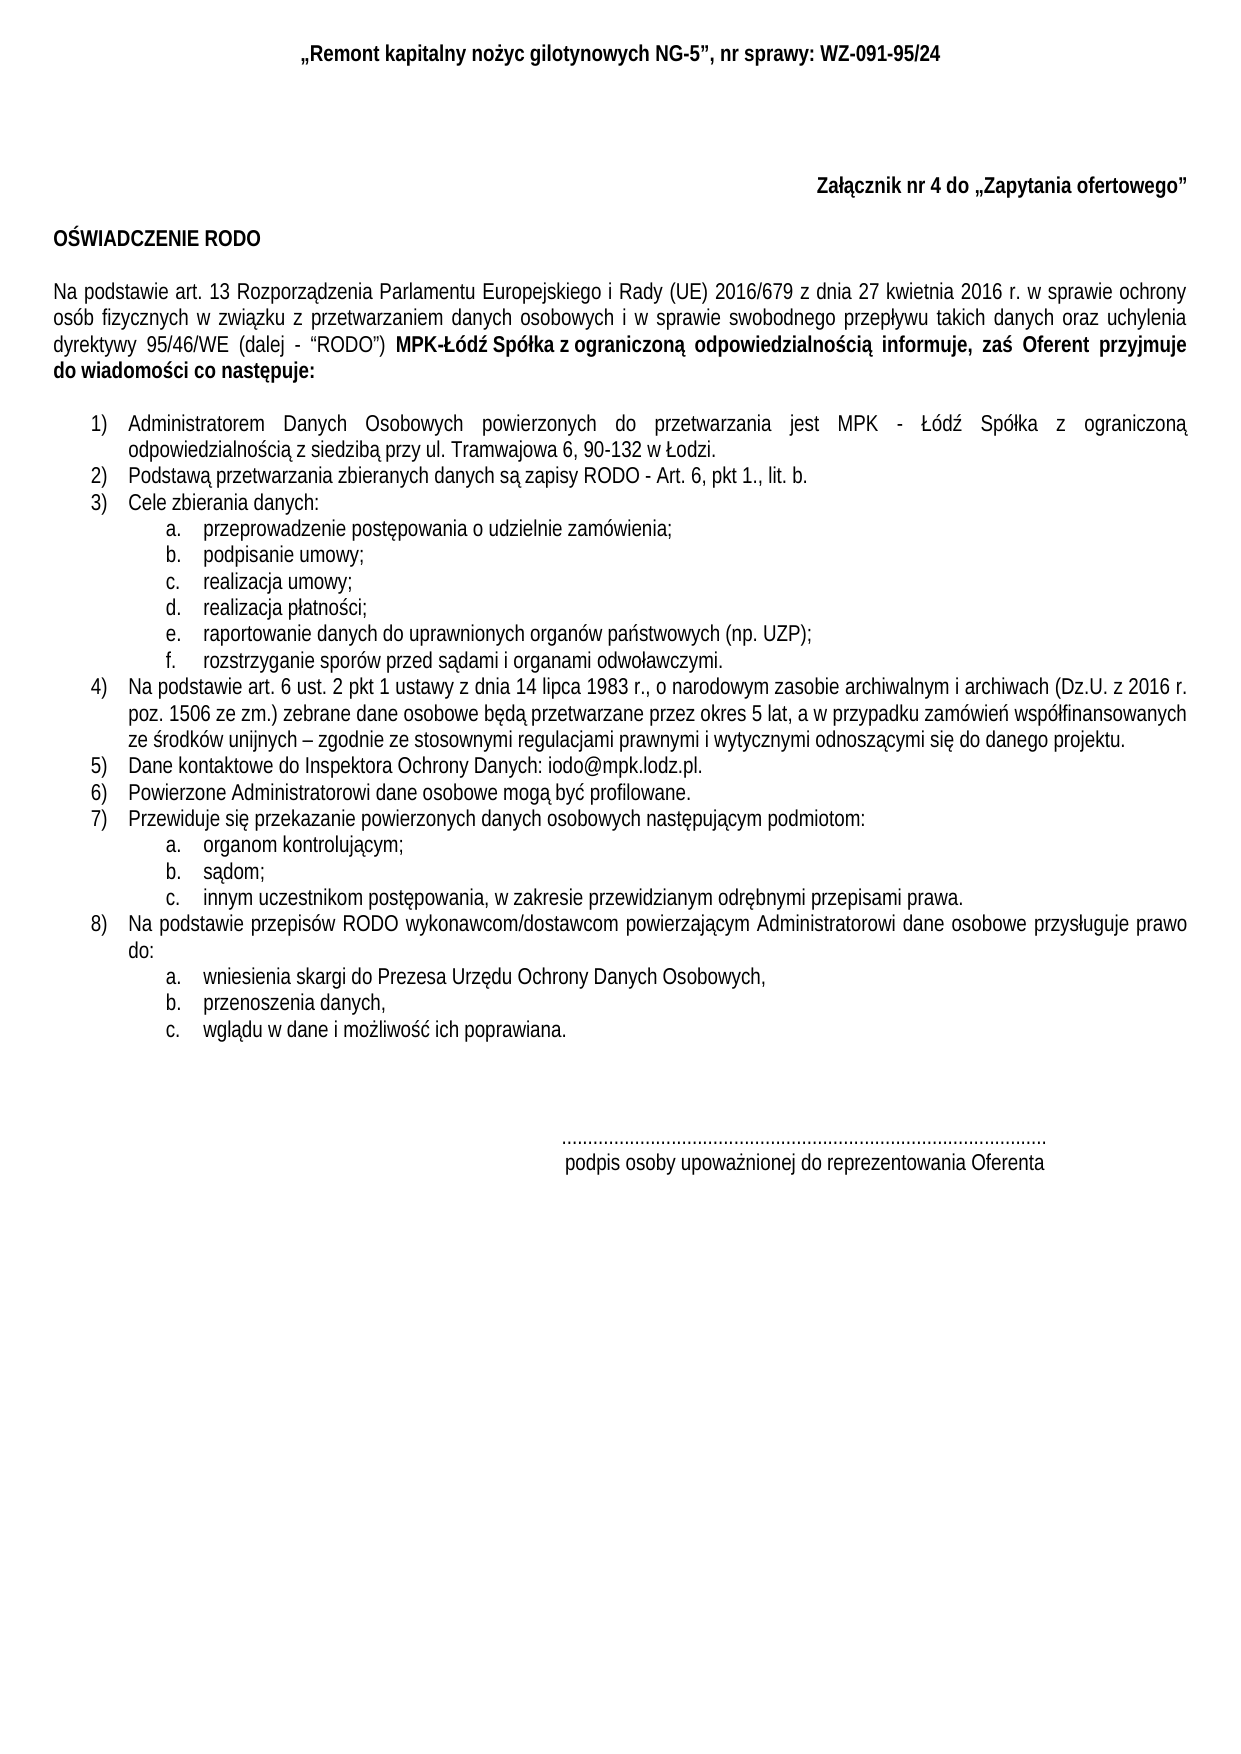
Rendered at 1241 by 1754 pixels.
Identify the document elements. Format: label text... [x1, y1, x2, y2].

list realizacja płatności; [166, 594, 1187, 620]
list Dane kontaktowe do Inspektora Ochrony Danych: iodo@mpk.lodz.pl. [91, 752, 1187, 778]
list wniesienia skargi do Prezesa Urzędu Ochrony Danych Osobowych, [166, 963, 1187, 989]
list Przewiduje się przekazanie powierzonych danych osobowych następującym podmiotom: [91, 805, 1187, 831]
list Powierzone Administratorowi dane osobowe mogą być profilowane. [91, 778, 1187, 805]
list sądom; [166, 858, 1187, 884]
list innym uczestnikom postępowania, w zakresie przewidzianym odrębnymi przepisami prawa. [166, 884, 1187, 910]
list Podstawą przetwarzania zbieranych danych są zapisy RODO - Art. 6, pkt 1., lit. b. [91, 462, 1187, 489]
text Załącznik nr 4 do „Zapytania ofertowego” [53, 172, 1187, 199]
list wglądu w dane i możliwość ich poprawiana. [166, 1016, 1187, 1042]
text Na podstawie art. 13 Rozporządzenia Parlamentu Europejskiego i Rady (UE) 2016/679 z dnia 27 kwietnia 2016 r. w sprawie ochrony osób fizycznych w związku z przetwarzaniem danych osobowych i w sprawie swobodnego przepływu takich danych oraz uchylenia dyrektywy 95/46/WE (dalej - “RODO”) MPK-Łódź Spółka z ograniczoną odpowiedzialnością informuje, zaś Oferent przyjmuje do wiadomości co następuje: [53, 278, 1187, 383]
text ............................................................................................. [348, 1123, 1187, 1149]
list Administratorem Danych Osobowych powierzonych do przetwarzania jest MPK - Łódź Spółka z ograniczoną odpowiedzialnością z siedzibą przy ul. Tramwajowa 6, 90-132 w Łodzi. [91, 409, 1187, 462]
list organom kontrolującym; [166, 831, 1187, 858]
text OŚWIADCZENIE RODO [53, 225, 1187, 251]
list przeprowadzenie postępowania o udzielnie zamówienia; [166, 515, 1187, 541]
list rozstrzyganie sporów przed sądami i organami odwoławczymi. [166, 647, 1187, 673]
list podpisanie umowy; [166, 541, 1187, 568]
list raportowanie danych do uprawnionych organów państwowych (np. UZP); [166, 620, 1187, 647]
list przenoszenia danych, [166, 989, 1187, 1016]
list Na podstawie przepisów RODO wykonawcom/dostawcom powierzającym Administratorowi dane osobowe przysługuje prawo do: [91, 910, 1187, 963]
list Na podstawie art. 6 ust. 2 pkt 1 ustawy z dnia 14 lipca 1983 r., o narodowym zasobie archiwalnym i archiwach (Dz.U. z 2016 r. poz. 1506 ze zm.) zebrane dane osobowe będą przetwarzane przez okres 5 lat, a w przypadku zamówień współfinansowanych ze środków unijnych – zgodnie ze stosownymi regulacjami prawnymi i wytycznymi odnoszącymi się do danego projektu. [91, 673, 1187, 752]
list realizacja umowy; [166, 568, 1187, 594]
text podpis osoby upoważnionej do reprezentowania Oferenta [348, 1149, 1187, 1176]
list Cele zbierania danych: [91, 489, 1187, 515]
